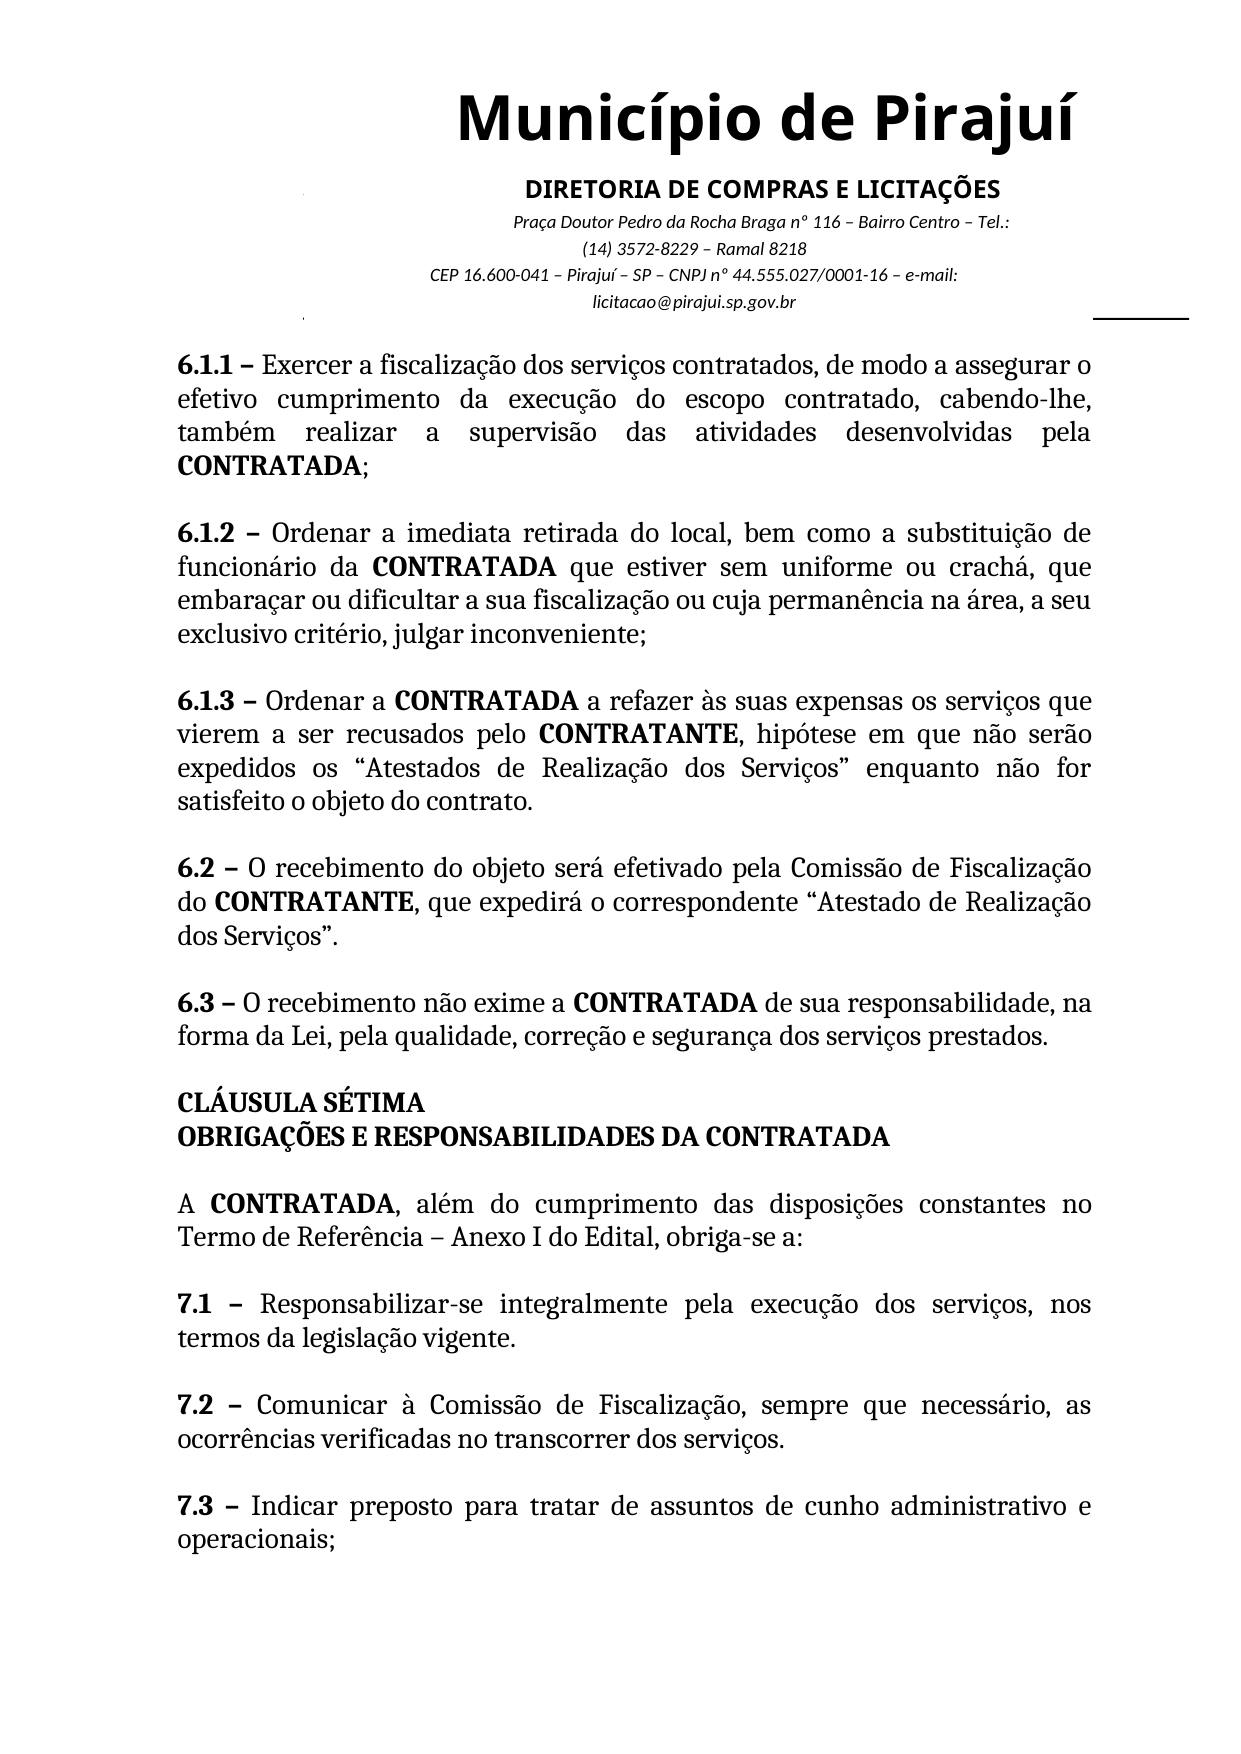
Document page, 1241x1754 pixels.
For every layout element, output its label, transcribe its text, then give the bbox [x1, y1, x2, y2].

text 6.1.3 – Ordenar a CONTRATADA a refazer às suas expensas os serviços que vierem a ser recusados pelo CONTRATANTE, hipótese em que não serão expedidos os “Atestados de Realização dos Serviços” enquanto não for satisfeito o objeto do contrato. [177, 684, 1093, 818]
text CLÁUSULA SÉTIMA [177, 1086, 1093, 1120]
text 7.3 – Indicar preposto para tratar de assuntos de cunho administrativo e operacionais; [177, 1489, 1093, 1556]
text OBRIGAÇÕES E RESPONSABILIDADES DA CONTRATADA [177, 1120, 1093, 1153]
text 7.1 – Responsabilizar-se integralmente pela execução dos serviços, nos termos da legislação vigente. [177, 1288, 1093, 1355]
text 6.1.2 – Ordenar a imediata retirada do local, bem como a substituição de funcionário da CONTRATADA que estiver sem uniforme ou crachá, que embaraçar ou dificultar a sua fiscalização ou cuja permanência na área, a seu exclusivo critério, julgar inconveniente; [177, 516, 1093, 650]
text 6.2 – O recebimento do objeto será efetivado pela Comissão de Fiscalização do CONTRATANTE, que expedirá o correspondente “Atestado de Realização dos Serviços”. [177, 852, 1093, 952]
text 6.3 – O recebimento não exime a CONTRATADA de sua responsabilidade, na forma da Lei, pela qualidade, correção e segurança dos serviços prestados. [177, 986, 1093, 1053]
text A CONTRATADA, além do cumprimento das disposições constantes no Termo de Referência – Anexo I do Edital, obriga-se a: [177, 1187, 1093, 1254]
text 6.1.1 – Exercer a fiscalização dos serviços contratados, de modo a assegurar o efetivo cumprimento da execução do escopo contratado, cabendo-lhe, também realizar a supervisão das atividades desenvolvidas pela CONTRATADA; [177, 348, 1093, 483]
text 7.2 – Comunicar à Comissão de Fiscalização, sempre que necessário, as ocorrências verificadas no transcorrer dos serviços. [177, 1388, 1093, 1455]
